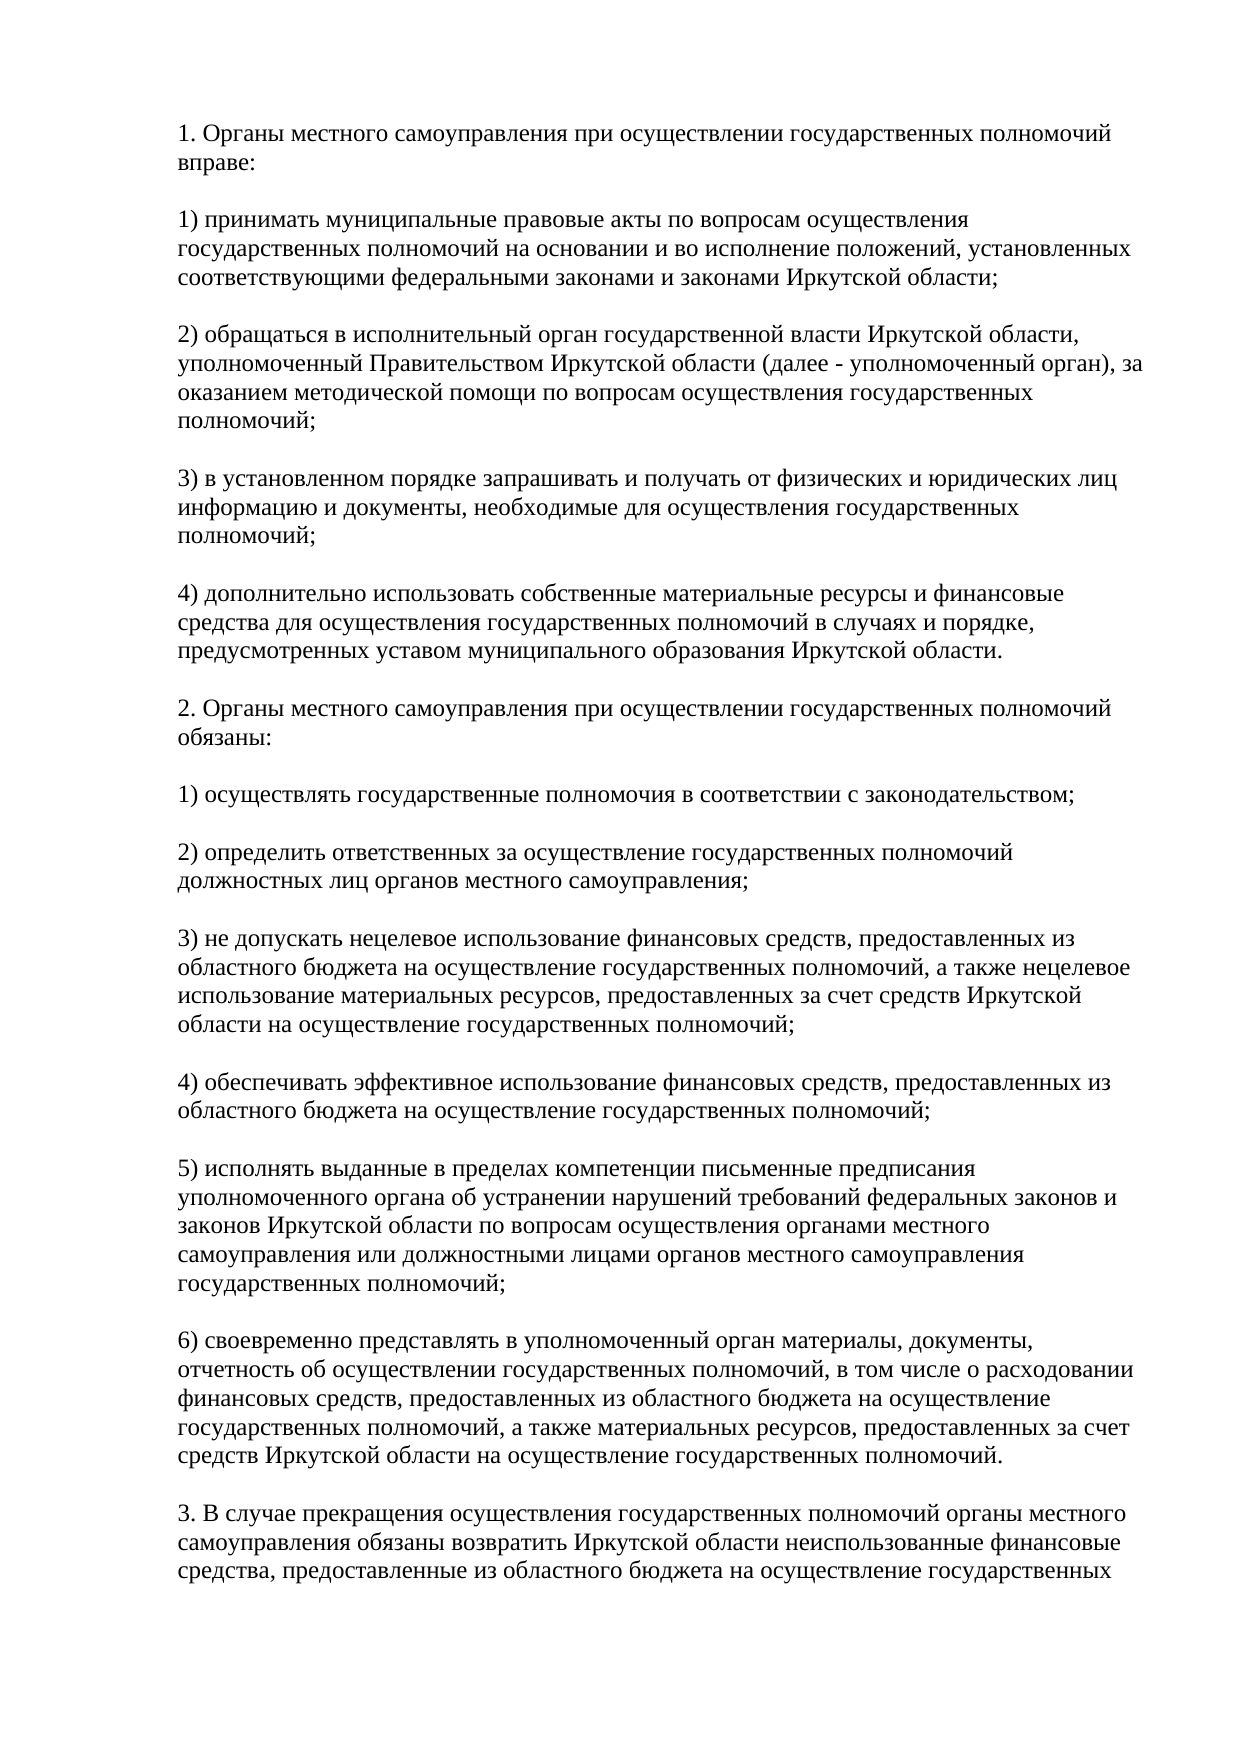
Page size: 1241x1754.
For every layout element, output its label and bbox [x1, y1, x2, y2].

text [177, 118, 1152, 1584]
